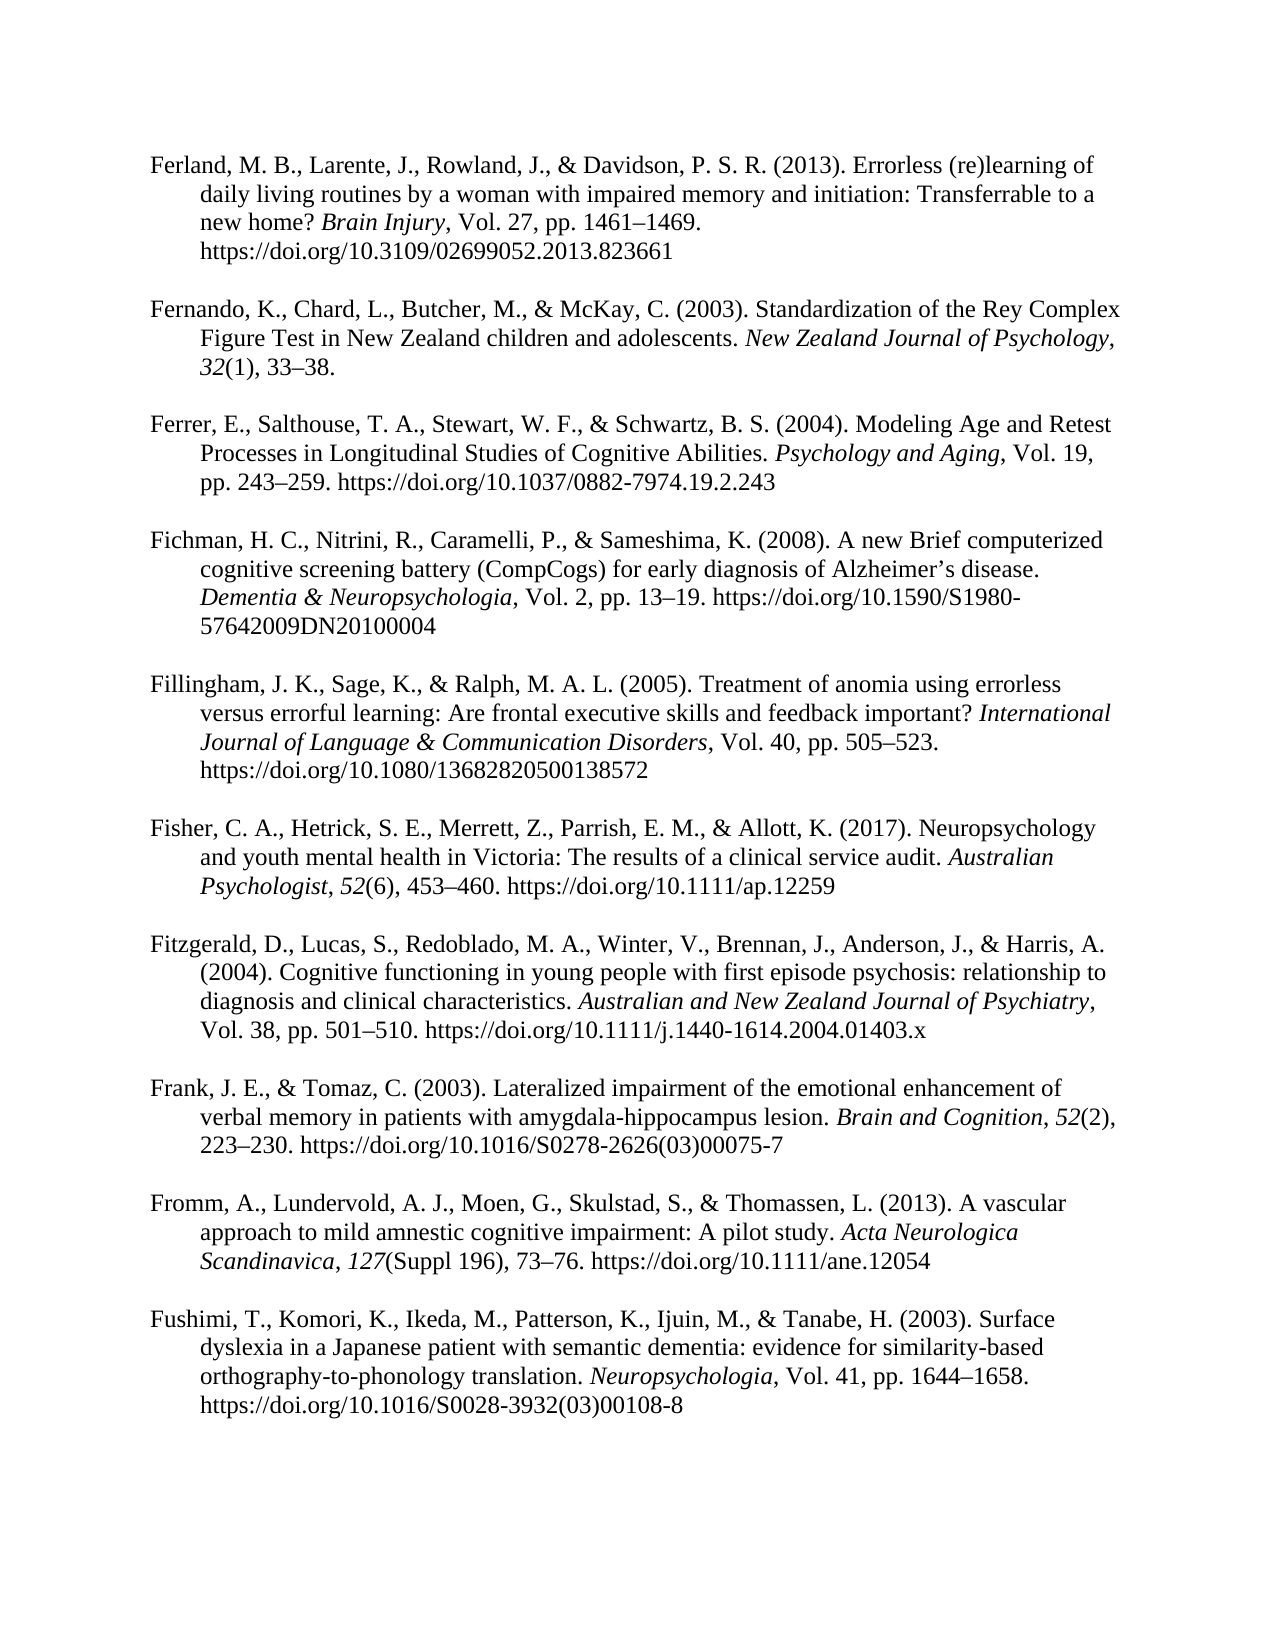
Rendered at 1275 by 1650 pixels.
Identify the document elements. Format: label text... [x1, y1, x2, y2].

text Fisher, C. A., Hetrick, S. E., Merrett, Z., Parrish, E. M., & Allott, K. (2017). Neuropsychology and youth mental health in Victoria: The results of a clinical service audit. Australian Psychologist, 52(6), 453–460. https://doi.org/10.1111/ap.12259 [150, 813, 1125, 899]
text Fushimi, T., Komori, K., Ikeda, M., Patterson, K., Ijuin, M., & Tanabe, H. (2003). Surface dyslexia in a Japanese patient with semantic dementia: evidence for similarity-based orthography-to-phonology translation. Neuropsychologia, Vol. 41, pp. 1644–1658. https://doi.org/10.1016/S0028-3932(03)00108-8 [150, 1304, 1125, 1419]
text Fromm, A., Lundervold, A. J., Moen, G., Skulstad, S., & Thomassen, L. (2013). A vascular approach to mild amnestic cognitive impairment: A pilot study. Acta Neurologica Scandinavica, 127(Suppl 196), 73–76. https://doi.org/10.1111/ane.12054 [150, 1188, 1125, 1274]
text Ferland, M. B., Larente, J., Rowland, J., & Davidson, P. S. R. (2013). Errorless (re)learning of daily living routines by a woman with impaired memory and initiation: Transferrable to a new home? Brain Injury, Vol. 27, pp. 1461–1469. https://doi.org/10.3109/02699052.2013.823661 [150, 150, 1125, 265]
text Ferrer, E., Salthouse, T. A., Stewart, W. F., & Schwartz, B. S. (2004). Modeling Age and Retest Processes in Longitudinal Studies of Cognitive Abilities. Psychology and Aging, Vol. 19, pp. 243–259. https://doi.org/10.1037/0882-7974.19.2.243 [150, 409, 1125, 496]
text Frank, J. E., & Tomaz, C. (2003). Lateralized impairment of the emotional enhancement of verbal memory in patients with amygdala-hippocampus lesion. Brain and Cognition, 52(2), 223–230. https://doi.org/10.1016/S0278-2626(03)00075-7 [150, 1073, 1125, 1159]
text Fichman, H. C., Nitrini, R., Caramelli, P., & Sameshima, K. (2008). A new Brief computerized cognitive screening battery (CompCogs) for early diagnosis of Alzheimer’s disease. Dementia & Neuropsychologia, Vol. 2, pp. 13–19. https://doi.org/10.1590/S1980-57642009DN20100004 [150, 525, 1125, 640]
text Fitzgerald, D., Lucas, S., Redoblado, M. A., Winter, V., Brennan, J., Anderson, J., & Harris, A. (2004). Cognitive functioning in young people with first episode psychosis: relationship to diagnosis and clinical characteristics. Australian and New Zealand Journal of Psychiatry, Vol. 38, pp. 501–510. https://doi.org/10.1111/j.1440-1614.2004.01403.x [150, 929, 1125, 1044]
text Fernando, K., Chard, L., Butcher, M., & McKay, C. (2003). Standardization of the Rey Complex Figure Test in New Zealand children and adolescents. New Zealand Journal of Psychology, 32(1), 33–38. [150, 294, 1125, 380]
text Fillingham, J. K., Sage, K., & Ralph, M. A. L. (2005). Treatment of anomia using errorless versus errorful learning: Are frontal executive skills and feedback important? International Journal of Language & Communication Disorders, Vol. 40, pp. 505–523. https://doi.org/10.1080/13682820500138572 [150, 669, 1125, 784]
